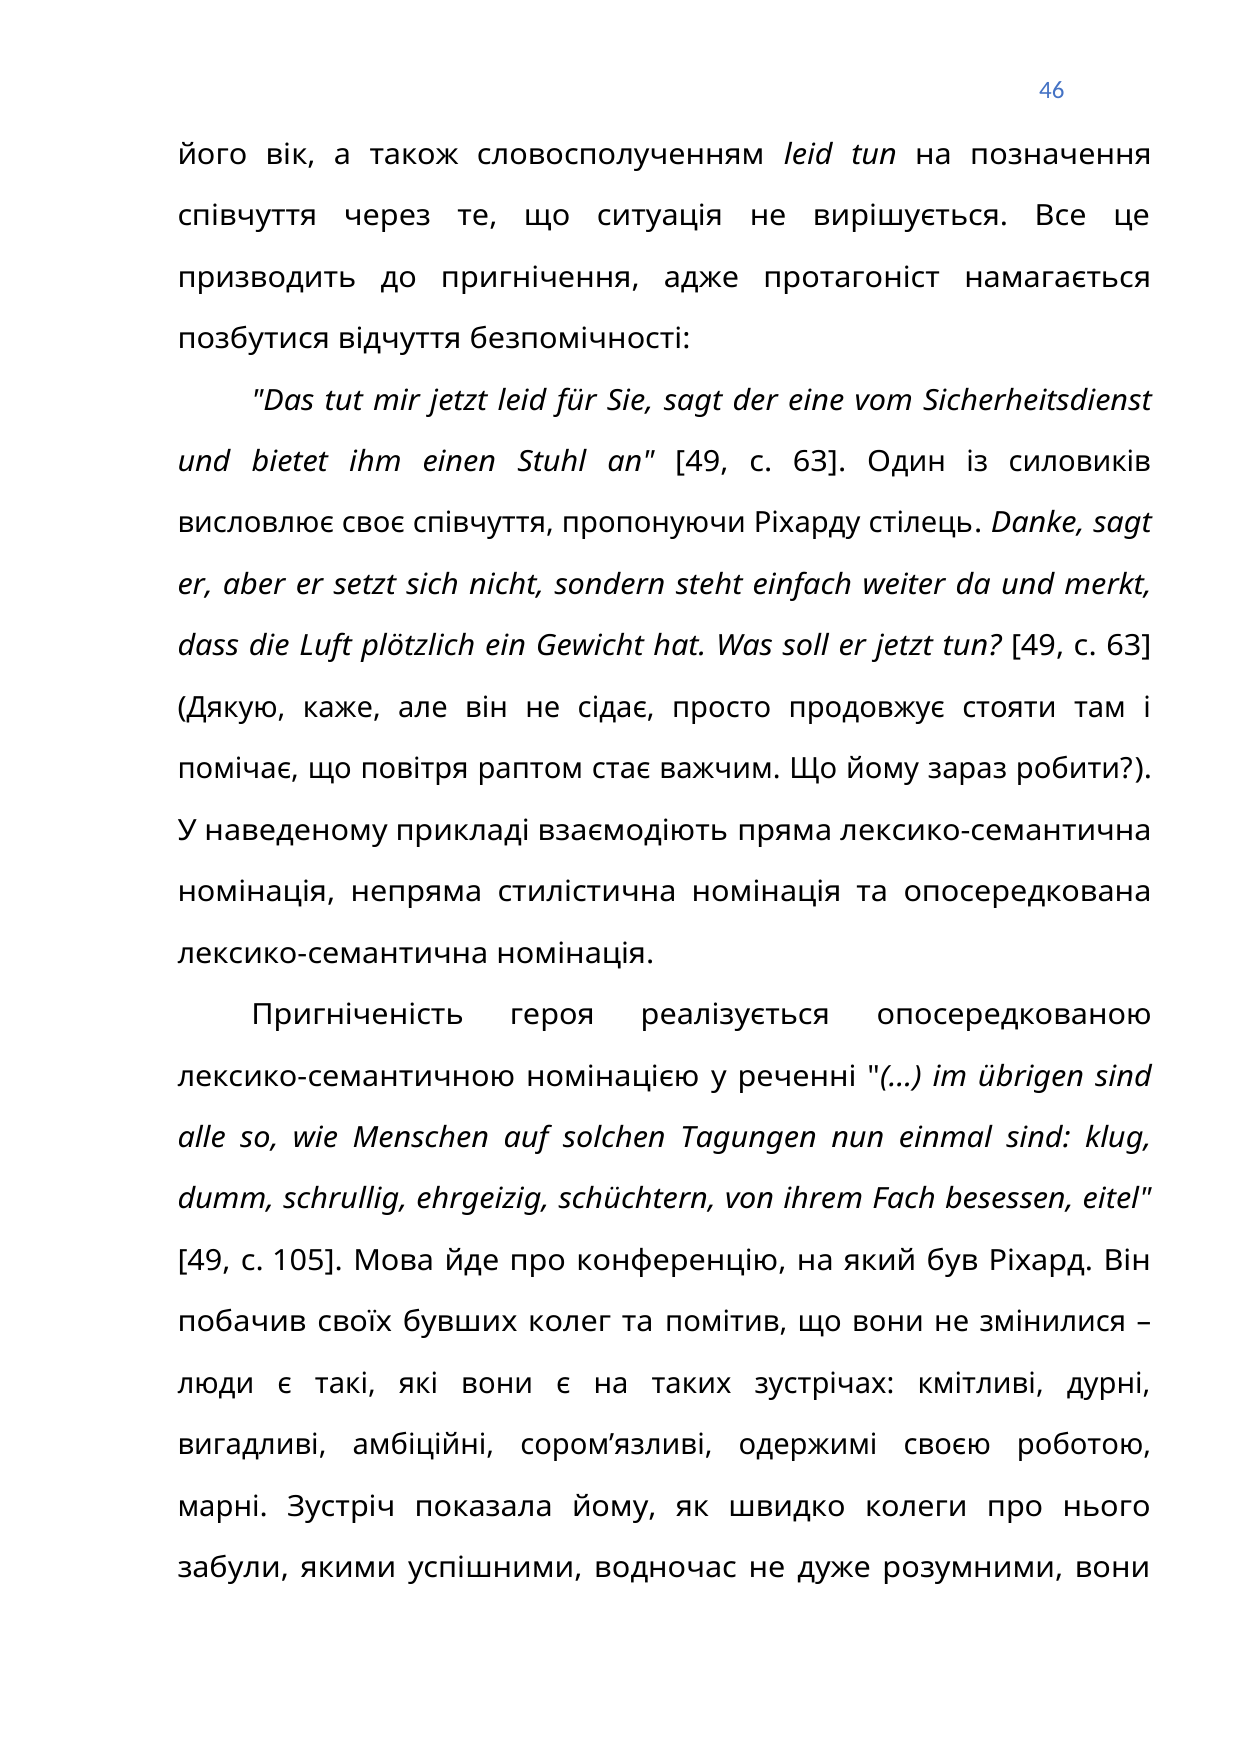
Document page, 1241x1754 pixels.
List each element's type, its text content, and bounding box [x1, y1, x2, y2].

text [177, 133, 1152, 357]
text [177, 993, 1152, 1586]
text "Das tut mir jetzt leid für Sie, sagt der eine vom Sicherheitsdienst und bietet ihm einen Stuhl an" [49, с. 63]. Один із силовиків висловлює своє співчуття, пропонуючи Ріхарду стілець. Danke, sagt er, aber er setzt sich nicht, sondern steht einfach weiter da und merkt, dass die Luft plötzlich ein Gewicht hat. Was soll er jetzt tun? [49, с. 63] (Дякую, каже, але він не сідає, просто продовжує стояти там і помічає, що повітря раптом стає важчим. Що йому зараз робити?). У наведеному прикладі взаємодіють пряма лексико-семантична номінація, непряма стилістична номінація та опосередкована лексико-семантична номінація. [177, 379, 1152, 972]
